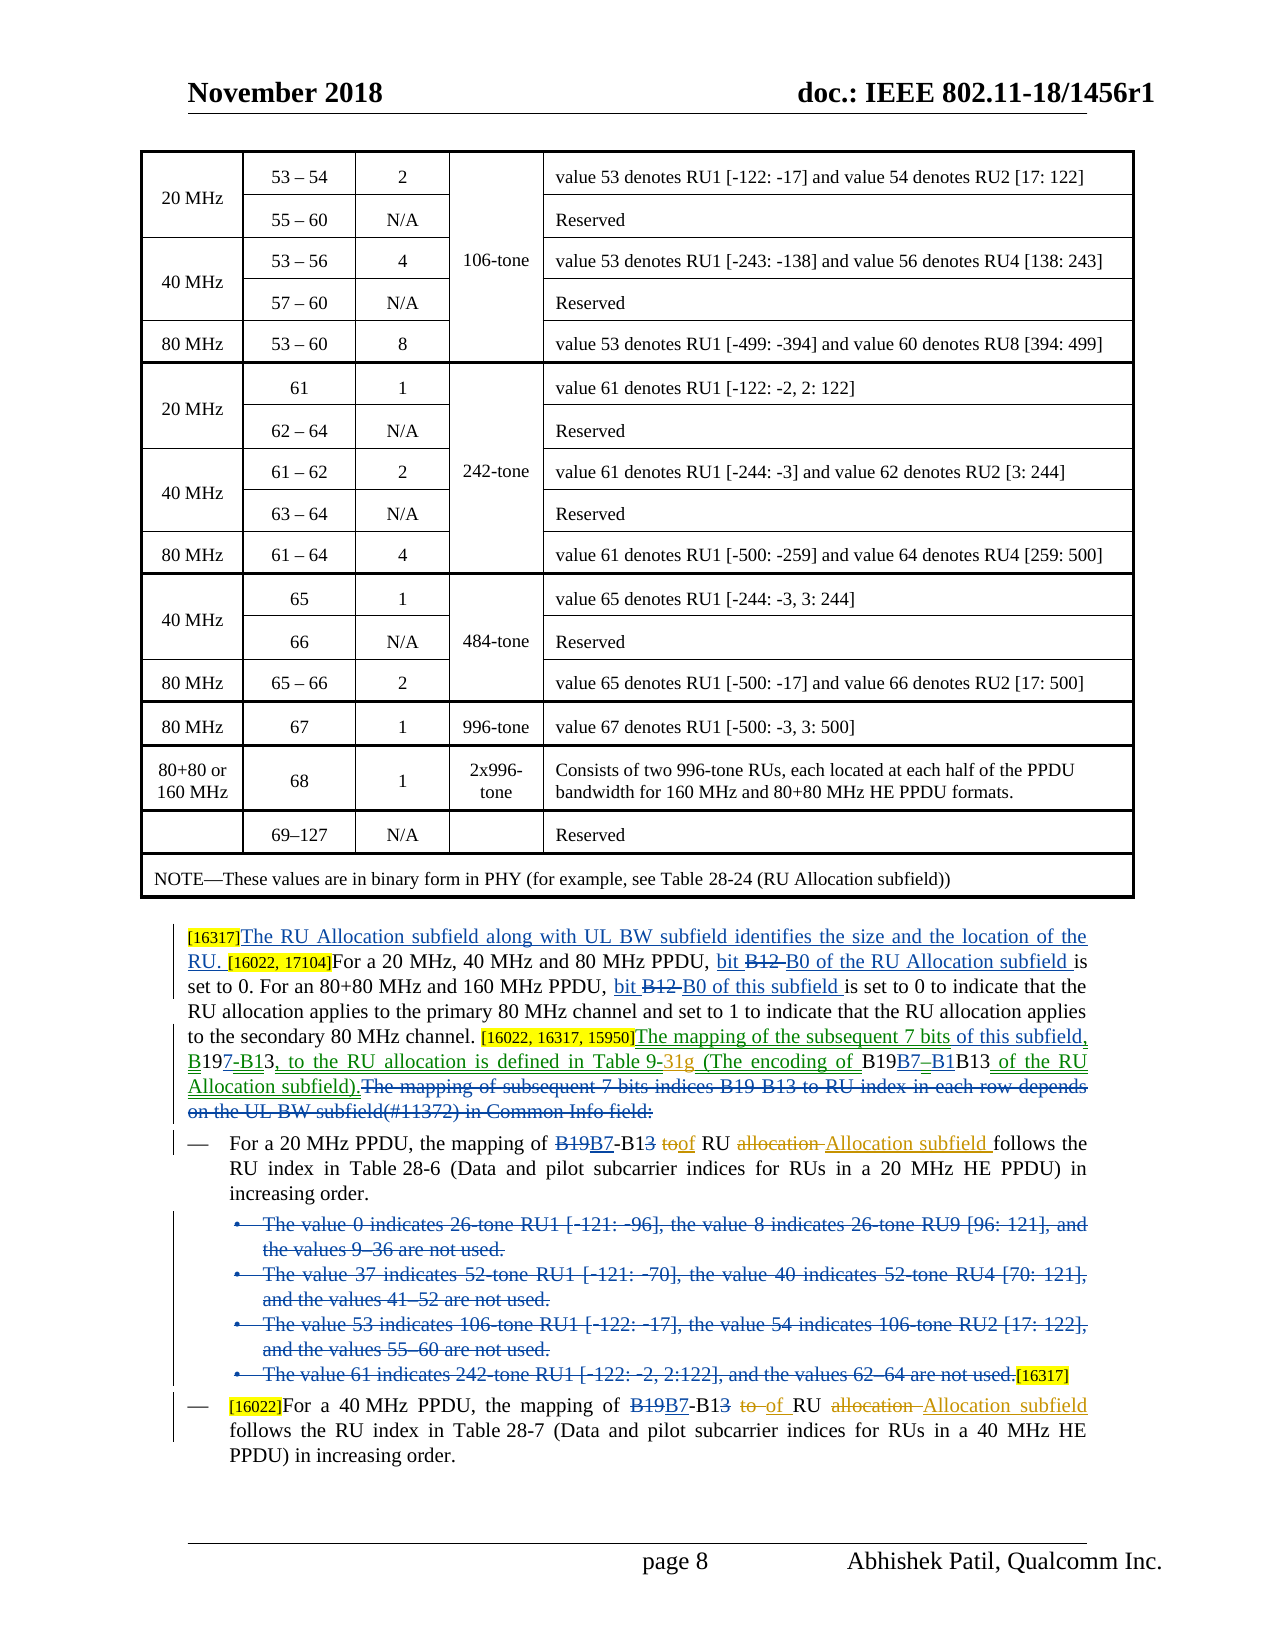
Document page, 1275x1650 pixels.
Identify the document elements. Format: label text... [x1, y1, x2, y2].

table_cell [450, 812, 543, 852]
text [16317][16022, 17104]For a 20 MHz, 40 MHz and 80 MHz PPDU, is set to 0. For an 80+80 MHz and 160 MHz PPDU, is set to 0 to indicate that the RU allocation applies to the primary 80 MHz channel and set to 1 to indicate that the RU allocation applies to the secondary 80 MHz channel.(#11915, #Ed) [16022, 16317, 15950] [187, 923, 1087, 1123]
table_cell 996-tone [450, 703, 543, 743]
table_cell value 65 denotes RU1 [-244: -3, 3: 244] [544, 575, 1132, 615]
table_cell 80+80 or 160 MHz [143, 747, 242, 808]
table_cell 65 – 66 [244, 660, 355, 700]
table_cell 20 MHz [143, 153, 242, 237]
table_cell 2 [356, 449, 449, 489]
table_cell 2x996-tone [450, 747, 543, 808]
table_cell value 53 denotes RU1 [-243: -138] and value 56 denotes RU4 [138: 243] [544, 238, 1132, 278]
list For a 20 MHz PPDU, the mapping of -B1 RU follows the RU index in Table 28-6 (Data and pilot subcarrier indices for RUs in a 20 MHz HE PPDU) in increasing order. [187, 1130, 1087, 1205]
table_cell 80 MHz [143, 660, 242, 700]
table_cell value 61 denotes RU1 [-244: -3] and value 62 denotes RU2 [3: 244] [544, 449, 1132, 489]
list [16317] [233, 1361, 1087, 1386]
table_cell 1 [356, 575, 449, 615]
table_cell 61 [244, 364, 355, 404]
table_cell Reserved [544, 490, 1132, 531]
table_cell 80 MHz [143, 703, 242, 743]
table_cell 2 [356, 660, 449, 700]
table_cell Consists of two 996-tone RUs, each located at each half of the PPDU bandwidth for 160 MHz and 80+80 MHz HE PPDU formats. [544, 747, 1132, 808]
table_cell Reserved [544, 616, 1132, 659]
table_cell 8 [356, 321, 449, 361]
table_cell 65 [244, 575, 355, 615]
table_cell 61 – 64 [244, 532, 355, 572]
table_cell N/A [356, 812, 449, 852]
table_cell 57 – 60 [244, 279, 355, 319]
table_cell value 53 denotes RU1 [-122: -17] and value 54 denotes RU2 [17: 122] [544, 153, 1132, 193]
table_cell 53 – 60 [244, 321, 355, 361]
table_cell 2 [356, 153, 449, 193]
table_cell 61 – 62 [244, 449, 355, 489]
table_cell 40 MHz [143, 575, 242, 659]
table_cell 242-tone [450, 364, 543, 572]
table_cell 4 [356, 238, 449, 278]
table_cell N/A [356, 405, 449, 448]
table_cell 69–127 [244, 812, 355, 852]
table_cell Reserved [544, 405, 1132, 448]
table_cell 80 MHz [143, 532, 242, 572]
table_cell 1 [356, 747, 449, 808]
table_cell value 67 denotes RU1 [-500: -3, 3: 500] [544, 703, 1132, 743]
table_cell value 61 denotes RU1 [-122: -2, 2: 122] [544, 364, 1132, 404]
table_cell NOTE—These values are in binary form in PHY (for example, see Table 28-24 (RU Allocation subfield)) [143, 855, 1132, 895]
table_cell 40 MHz [143, 238, 242, 319]
table_cell 63 – 64 [244, 490, 355, 531]
table_cell value 53 denotes RU1 [-499: -394] and value 60 denotes RU8 [394: 499] [544, 321, 1132, 361]
table_cell Reserved [544, 812, 1132, 852]
table_cell 1 [356, 703, 449, 743]
table_cell Reserved [544, 195, 1132, 237]
table_cell N/A [356, 195, 449, 237]
table_cell [143, 812, 242, 852]
table_cell 40 MHz [143, 449, 242, 531]
table_cell 55 – 60 [244, 195, 355, 237]
table_cell 484-tone [450, 575, 543, 700]
table_cell 67 [244, 703, 355, 743]
table_cell N/A [356, 616, 449, 659]
table_cell 53 – 56 [244, 238, 355, 278]
table_cell 4 [356, 532, 449, 572]
table_cell 62 – 64 [244, 405, 355, 448]
table_cell value 61 denotes RU1 [-500: -259] and value 64 denotes RU4 [259: 500] [544, 532, 1132, 572]
table_cell 53 – 54 [244, 153, 355, 193]
table_cell N/A [356, 490, 449, 531]
table_cell value 65 denotes RU1 [-500: -17] and value 66 denotes RU2 [17: 500] [544, 660, 1132, 700]
table_cell 20 MHz [143, 364, 242, 448]
table_cell 80 MHz [143, 321, 242, 361]
list [16022]For a 40 MHz PPDU, the mapping of -B1 RU follows the RU index in Table 28-7 (Data and pilot subcarrier indices for RUs in a 40 MHz HE PPDU) in increasing order. [187, 1392, 1087, 1467]
table_cell Reserved [544, 279, 1132, 319]
table_cell 106-tone [450, 153, 543, 361]
table_cell 68 [244, 747, 355, 808]
table_cell 1 [356, 364, 449, 404]
table_cell N/A [356, 279, 449, 319]
table_cell 66 [244, 616, 355, 659]
